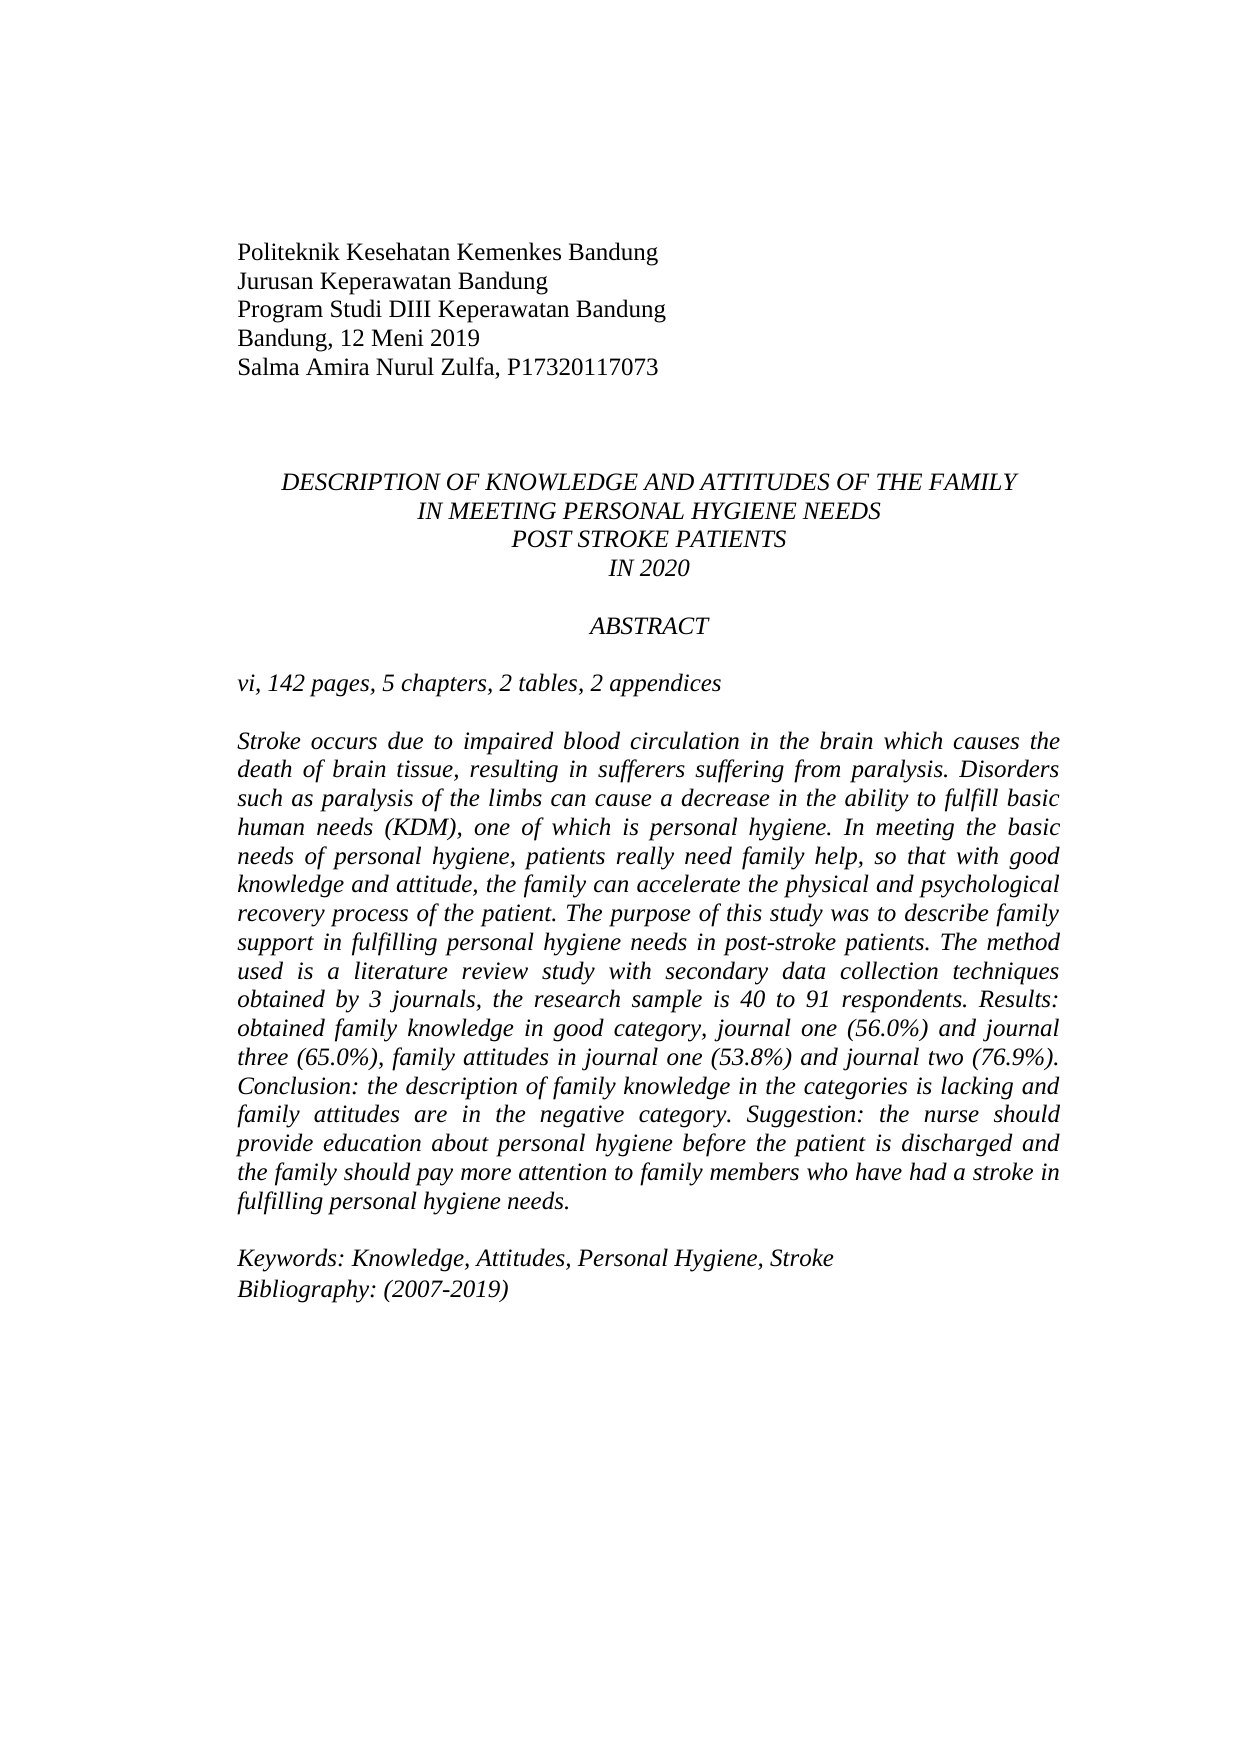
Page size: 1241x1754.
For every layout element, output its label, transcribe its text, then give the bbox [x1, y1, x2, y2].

text Politeknik Kesehatan Kemenkes Bandung [237, 237, 1063, 266]
text Bandung, 12 Meni 2019 [237, 323, 1063, 352]
text Program Studi DIII Keperawatan Bandung [237, 294, 1063, 323]
text ABSTRACT [237, 611, 1063, 639]
text Bibliography: (2007-2019) [237, 1274, 1063, 1303]
text Stroke occurs due to impaired blood circulation in the brain which causes the death of brain tissue, resulting in sufferers suffering from paralysis. Disorders such as paralysis of the limbs can cause a decrease in the ability to fulfill basic human needs (KDM), one of which is personal hygiene. In meeting the basic needs of personal hygiene, patients really need family help, so that with good knowledge and attitude, the family can accelerate the physical and psychological recovery process of the patient. The purpose of this study was to describe family support in fulfilling personal hygiene needs in post-stroke patients. The method used is a literature review study with secondary data collection techniques obtained by 3 journals, the research sample is 40 to 91 respondents. Results: obtained family knowledge in good category, journal one (56.0%) and journal three (65.0%), family attitudes in journal one (53.8%) and journal two (76.9%). Conclusion: the description of family knowledge in the categories is lacking and family attitudes are in the negative category. Suggestion: the nurse should provide education about personal hygiene before the patient is discharged and the family should pay more attention to family members who have had a stroke in fulfilling personal hygiene needs. [237, 726, 1063, 1214]
text vi, 142 pages, 5 chapters, 2 tables, 2 appendices [237, 668, 1063, 697]
text Salma Amira Nurul Zulfa, P17320117073 [237, 352, 1063, 381]
text POST STROKE PATIENTS [237, 524, 1063, 553]
text Jurusan Keperawatan Bandung [237, 266, 1063, 294]
text IN 2020 [237, 553, 1063, 582]
text IN MEETING PERSONAL HYGIENE NEEDS [237, 496, 1063, 524]
text DESCRIPTION OF KNOWLEDGE AND ATTITUDES OF THE FAMILY [237, 467, 1063, 496]
text Keywords: Knowledge, Attitudes, Personal Hygiene, Stroke [237, 1243, 1063, 1272]
